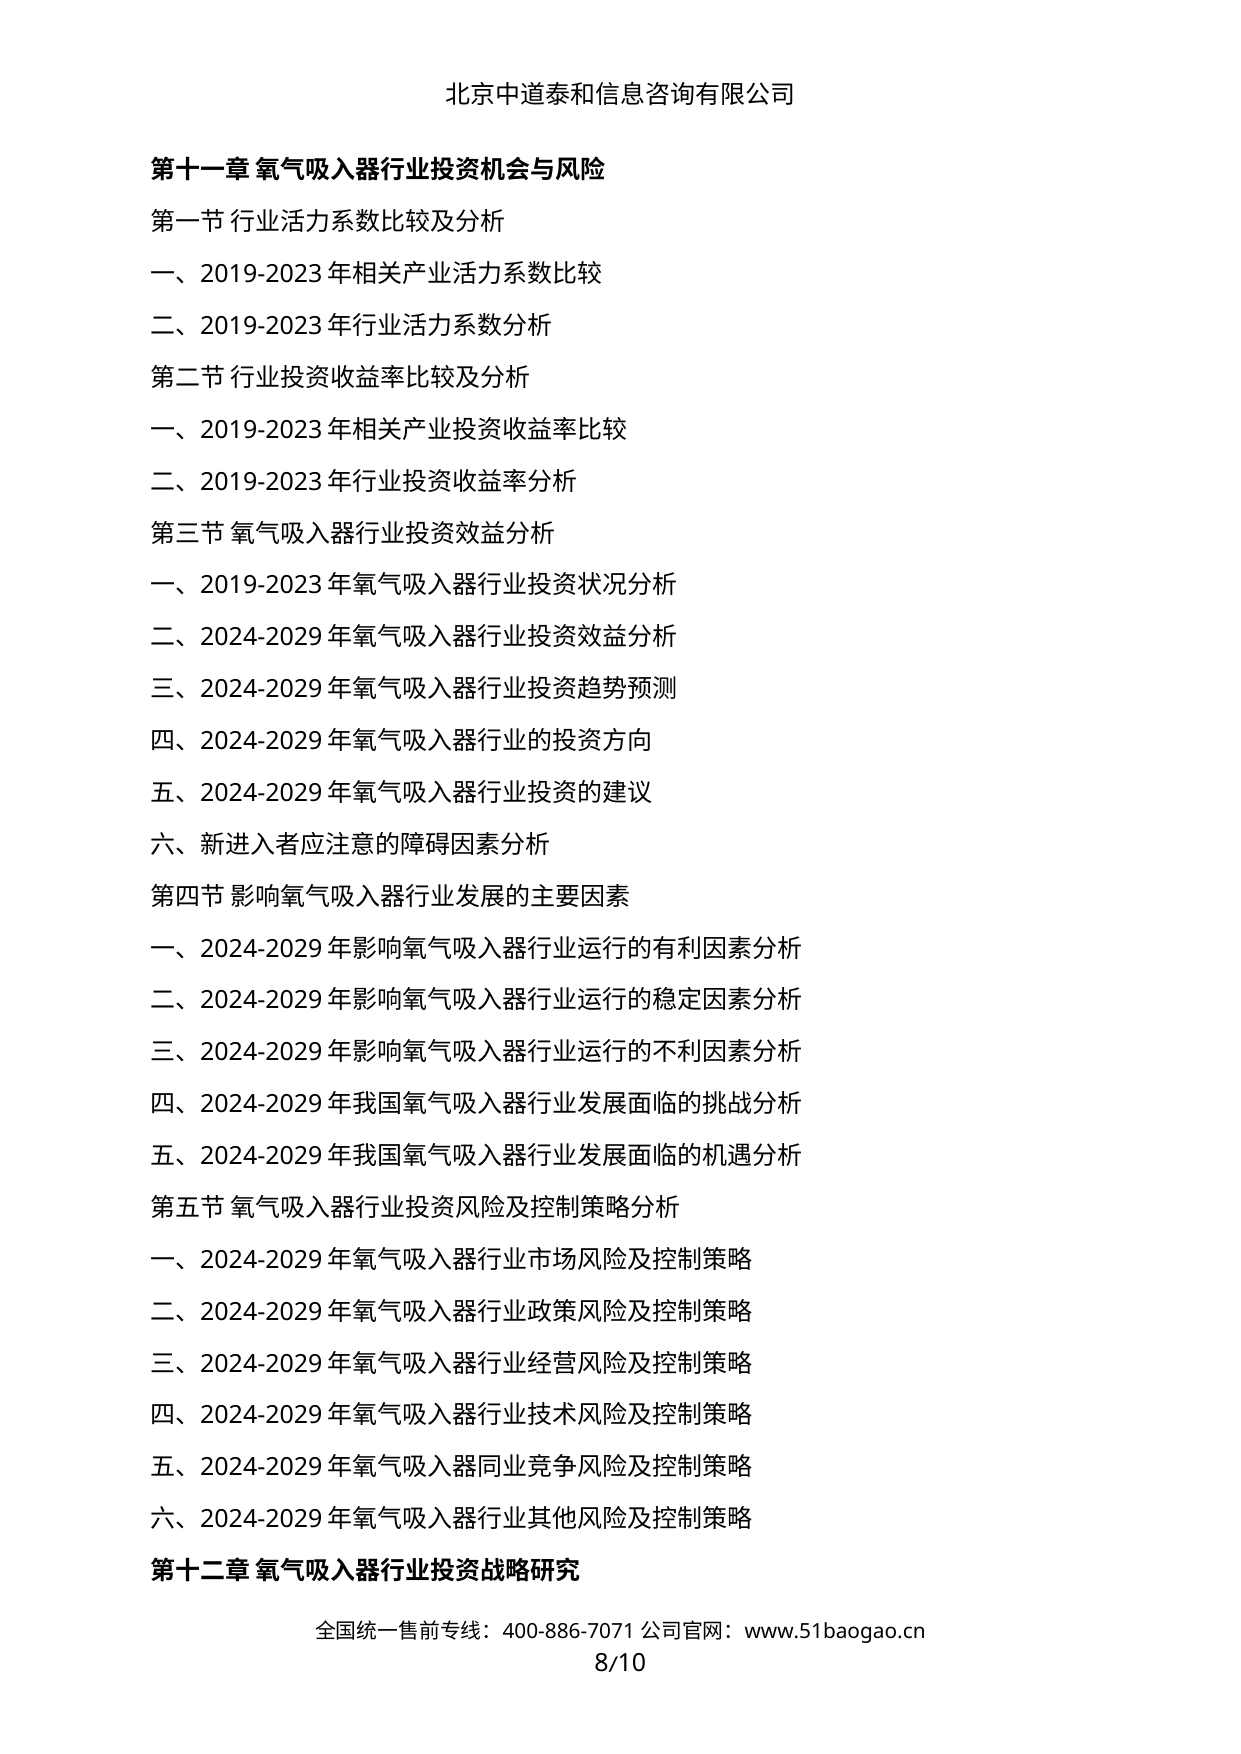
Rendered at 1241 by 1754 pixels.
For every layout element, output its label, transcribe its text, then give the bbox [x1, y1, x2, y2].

text 第二节 行业投资收益率比较及分析 [150, 357, 1090, 394]
text 四、2024-2029年我国氧气吸入器行业发展面临的挑战分析 [150, 1084, 1090, 1120]
text 三、2024-2029年影响氧气吸入器行业运行的不利因素分析 [150, 1032, 1090, 1068]
text 五、2024-2029年氧气吸入器行业投资的建议 [150, 772, 1090, 809]
text 二、2019-2023年行业投资收益率分析 [150, 461, 1090, 497]
text 第四节 影响氧气吸入器行业发展的主要因素 [150, 876, 1090, 912]
text 一、2019-2023年相关产业投资收益率比较 [150, 409, 1090, 446]
text 二、2024-2029年影响氧气吸入器行业运行的稳定因素分析 [150, 980, 1090, 1016]
text 二、2024-2029年氧气吸入器行业政策风险及控制策略 [150, 1291, 1090, 1327]
text 二、2024-2029年氧气吸入器行业投资效益分析 [150, 617, 1090, 653]
text 一、2019-2023年相关产业活力系数比较 [150, 254, 1090, 290]
text 二、2019-2023年行业活力系数分析 [150, 306, 1090, 342]
text 六、2024-2029年氧气吸入器行业其他风险及控制策略 [150, 1499, 1090, 1535]
text 三、2024-2029年氧气吸入器行业投资趋势预测 [150, 669, 1090, 705]
text 第五节 氧气吸入器行业投资风险及控制策略分析 [150, 1187, 1090, 1224]
text 三、2024-2029年氧气吸入器行业经营风险及控制策略 [150, 1343, 1090, 1379]
text 一、2019-2023年氧气吸入器行业投资状况分析 [150, 565, 1090, 601]
text 第十一章 氧气吸入器行业投资机会与风险 [150, 150, 1090, 186]
text 五、2024-2029年我国氧气吸入器行业发展面临的机遇分析 [150, 1136, 1090, 1172]
text 四、2024-2029年氧气吸入器行业的投资方向 [150, 721, 1090, 757]
text 一、2024-2029年氧气吸入器行业市场风险及控制策略 [150, 1239, 1090, 1276]
text 六、新进入者应注意的障碍因素分析 [150, 824, 1090, 861]
text 五、2024-2029年氧气吸入器同业竞争风险及控制策略 [150, 1447, 1090, 1483]
text 第三节 氧气吸入器行业投资效益分析 [150, 513, 1090, 549]
text 第一节 行业活力系数比较及分析 [150, 202, 1090, 238]
text 第十二章 氧气吸入器行业投资战略研究 [150, 1551, 1090, 1587]
text 四、2024-2029年氧气吸入器行业技术风险及控制策略 [150, 1395, 1090, 1431]
text 一、2024-2029年影响氧气吸入器行业运行的有利因素分析 [150, 928, 1090, 964]
